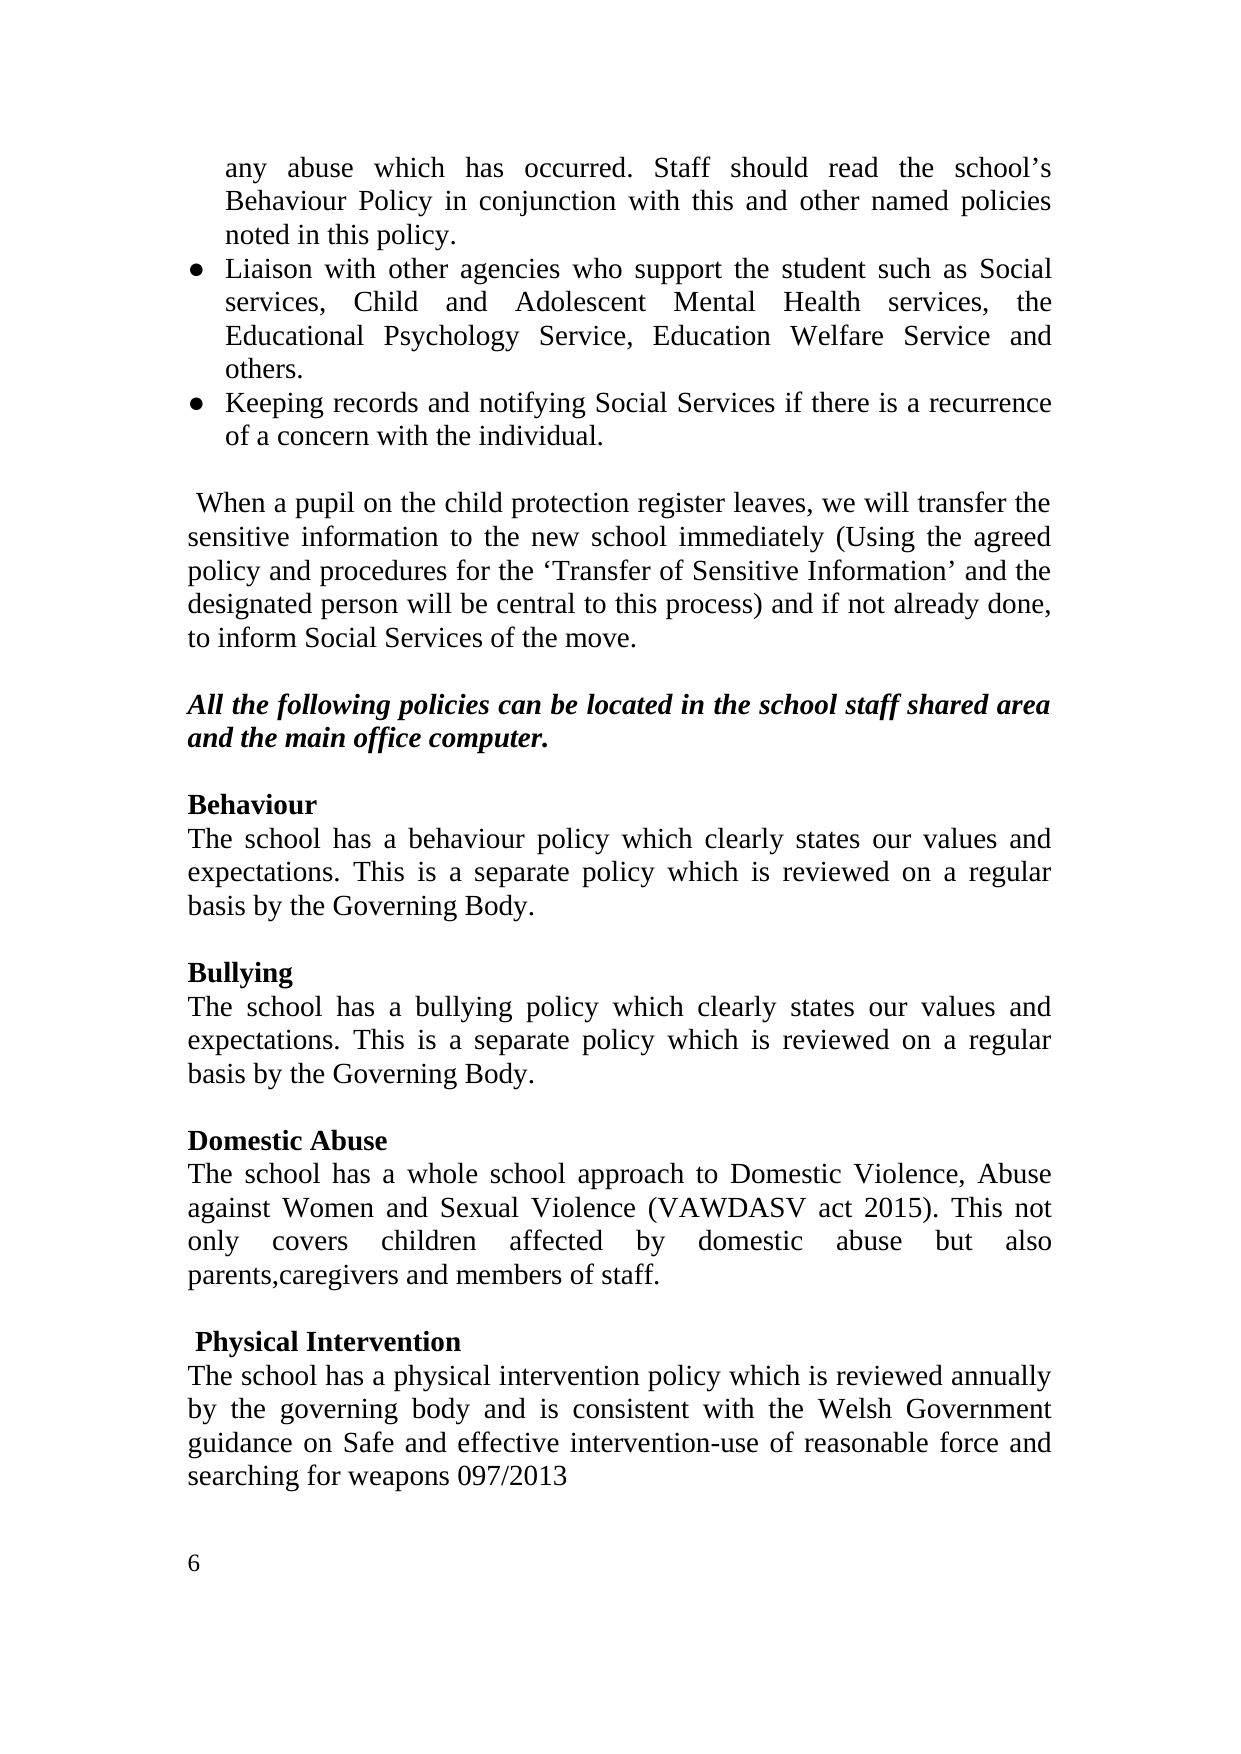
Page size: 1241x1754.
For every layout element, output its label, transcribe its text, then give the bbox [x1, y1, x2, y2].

text The school has a behaviour policy which clearly states our values and expectations. This is a separate policy which is reviewed on a regular basis by the Governing Body. [187, 821, 1053, 922]
text Physical Intervention [187, 1324, 1053, 1358]
text When a pupil on the child protection register leaves, we will transfer the sensitive information to the new school immediately (Using the agreed policy and procedures for the ‘Transfer of Sensitive Information’ and the designated person will be central to this process) and if not already done, to inform Social Services of the move. [187, 486, 1053, 653]
list Liaison with other agencies who support the student such as Social services, Child and Adolescent Mental Health services, the Educational Psychology Service, Education Welfare Service and others. [187, 251, 1053, 385]
text The school has a whole school approach to Domestic Violence, Abuse against Women and Sexual Violence (VAWDASV act 2015). This not only covers children affected by domestic abuse but also parents,caregivers and members of staff. [187, 1156, 1053, 1291]
text The school has a bullying policy which clearly states our values and expectations. This is a separate policy which is reviewed on a regular basis by the Governing Body. [187, 989, 1053, 1089]
list Keeping records and notifying Social Services if there is a recurrence of a concern with the individual. [187, 385, 1053, 452]
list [187, 150, 1053, 251]
text Behaviour [187, 787, 1053, 821]
text Bullying [187, 955, 1053, 989]
text The school has a physical intervention policy which is reviewed annually by the governing body and is consistent with the Welsh Government guidance on Safe and effective intervention-use of reasonable force and searching for weapons 097/2013 [187, 1358, 1053, 1492]
text Domestic Abuse [187, 1123, 1053, 1156]
text All the following policies can be located in the school staff shared area and the main office computer. [187, 687, 1053, 754]
